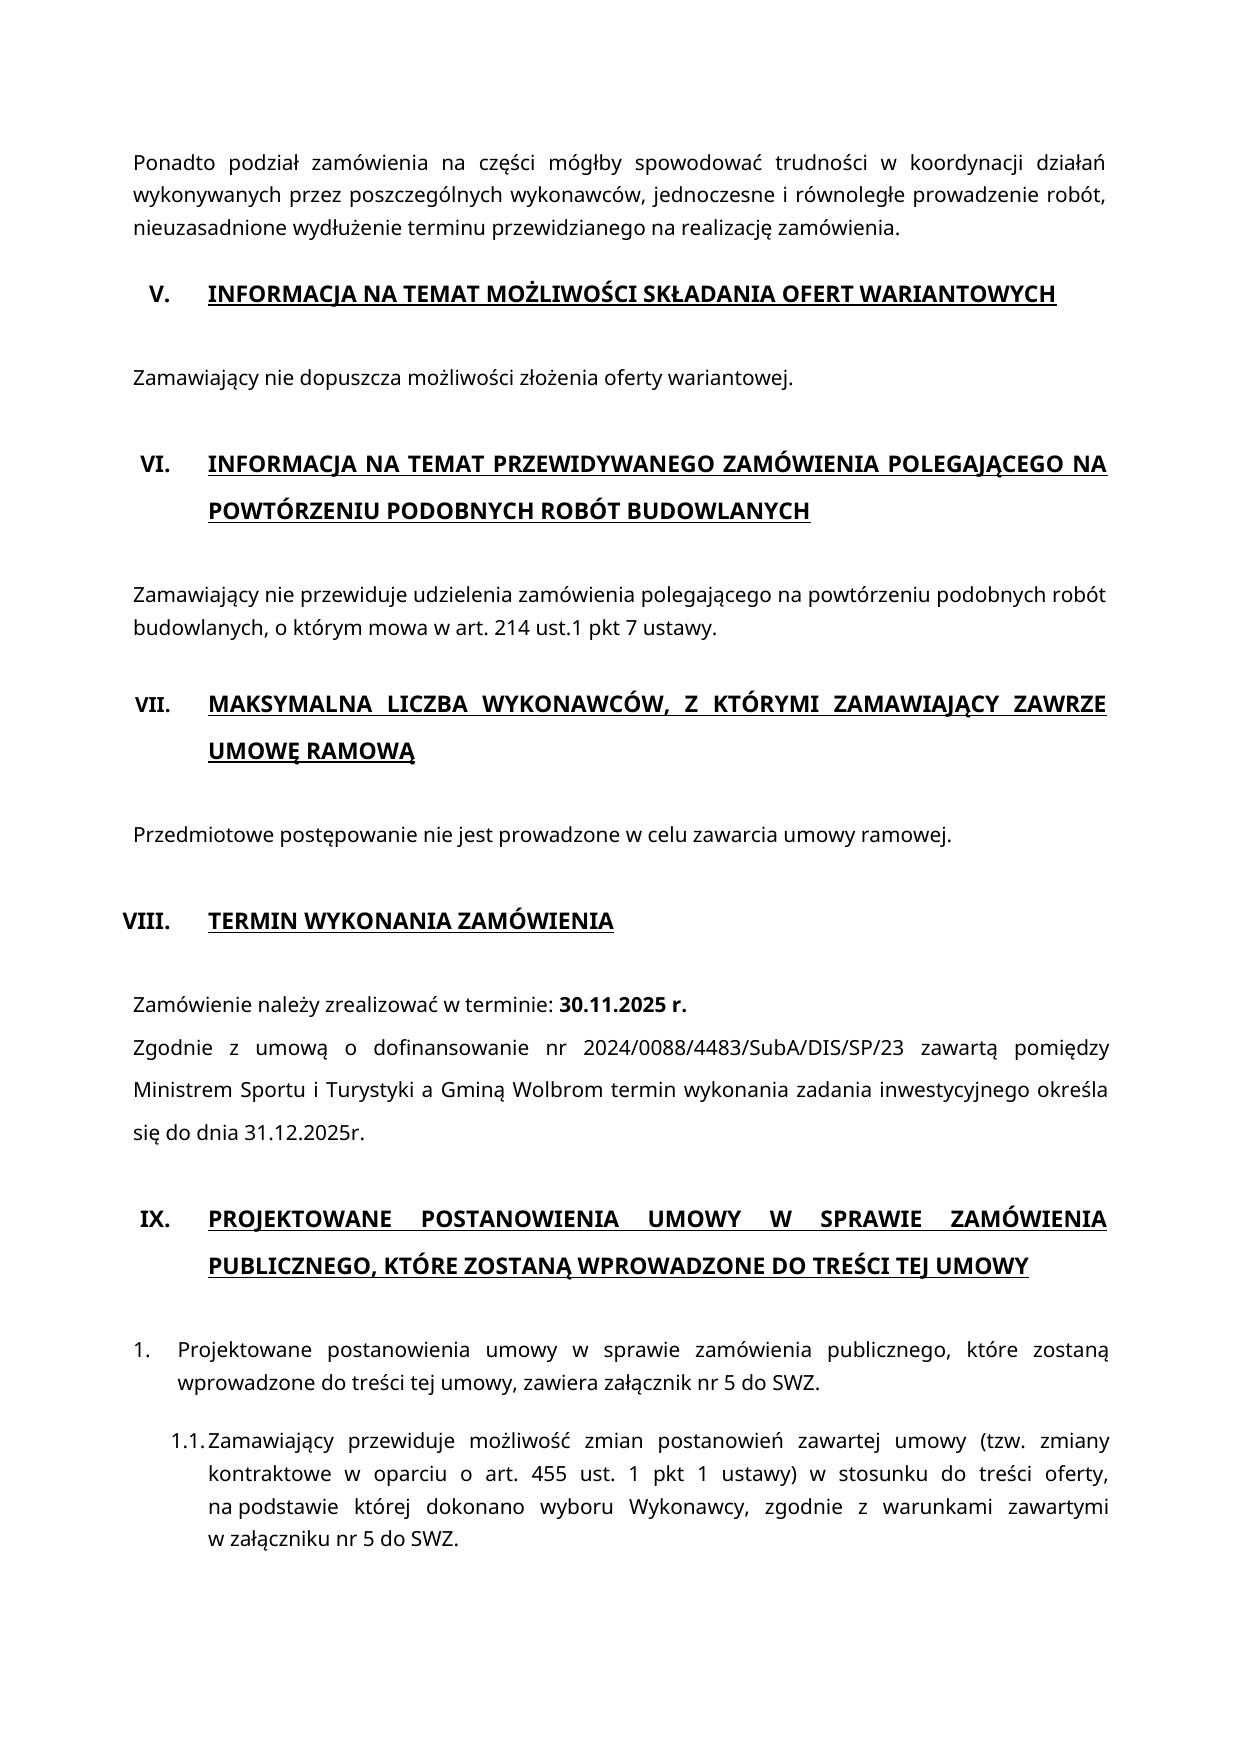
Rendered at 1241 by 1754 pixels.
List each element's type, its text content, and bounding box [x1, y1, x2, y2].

text Zamawiający nie dopuszcza możliwości złożenia oferty wariantowej. [133, 363, 1107, 392]
text Zamawiający nie przewiduje udzielenia zamówienia polegającego na powtórzeniu podobnych robót budowlanych, o którym mowa w art. 214 ust.1 pkt 7 ustawy. [133, 580, 1107, 641]
list INFORMACJA NA TEMAT MOŻLIWOŚCI SKŁADANIA OFERT WARIANTOWYCH [170, 278, 1107, 309]
list Projektowane postanowienia umowy w sprawie zamówienia publicznego, które zostaną wprowadzone do treści tej umowy, zawiera załącznik nr 5 do SWZ. [133, 1335, 1110, 1396]
text Przedmiotowe postępowanie nie jest prowadzone w celu zawarcia umowy ramowej. [133, 820, 1107, 848]
list Zamawiający przewiduje możliwość zmian postanowień zawartej umowy (tzw. zmiany kontraktowe w oparciu o art. 455 ust. 1 pkt 1 ustawy) w stosunku do treści oferty, na podstawie której dokonano wyboru Wykonawcy, zgodnie z warunkami zawartymi w załączniku nr 5 do SWZ. [170, 1427, 1110, 1553]
text Ponadto podział zamówienia na części mógłby spowodować trudności w koordynacji działań wykonywanych przez poszczególnych wykonawców, jednoczesne i równoległe prowadzenie robót, nieuzasadnione wydłużenie terminu przewidzianego na realizację zamówienia. [133, 148, 1107, 241]
list MAKSYMALNA LICZBA WYKONAWCÓW, Z KTÓRYMI ZAMAWIAJĄCY ZAWRZE UMOWĘ RAMOWĄ [170, 688, 1107, 766]
list PROJEKTOWANE POSTANOWIENIA UMOWY W SPRAWIE ZAMÓWIENIA PUBLICZNEGO, KTÓRE ZOSTANĄ WPROWADZONE DO TREŚCI TEJ UMOWY [170, 1203, 1107, 1282]
list INFORMACJA NA TEMAT PRZEWIDYWANEGO ZAMÓWIENIA POLEGAJĄCEGO NA POWTÓRZENIU PODOBNYCH ROBÓT BUDOWLANYCH [170, 448, 1107, 526]
text Zamówienie należy zrealizować w terminie: 30.11.2025 r. Zgodnie z umową o dofinansowanie nr 2024/0088/4483/SubA/DIS/SP/23 zawartą pomiędzy Ministrem Sportu i Turystyki a Gminą Wolbrom termin wykonania zadania inwestycyjnego określa się do dnia 31.12.2025r. [133, 990, 1110, 1147]
list TERMIN WYKONANIA ZAMÓWIENIA [170, 905, 1107, 937]
